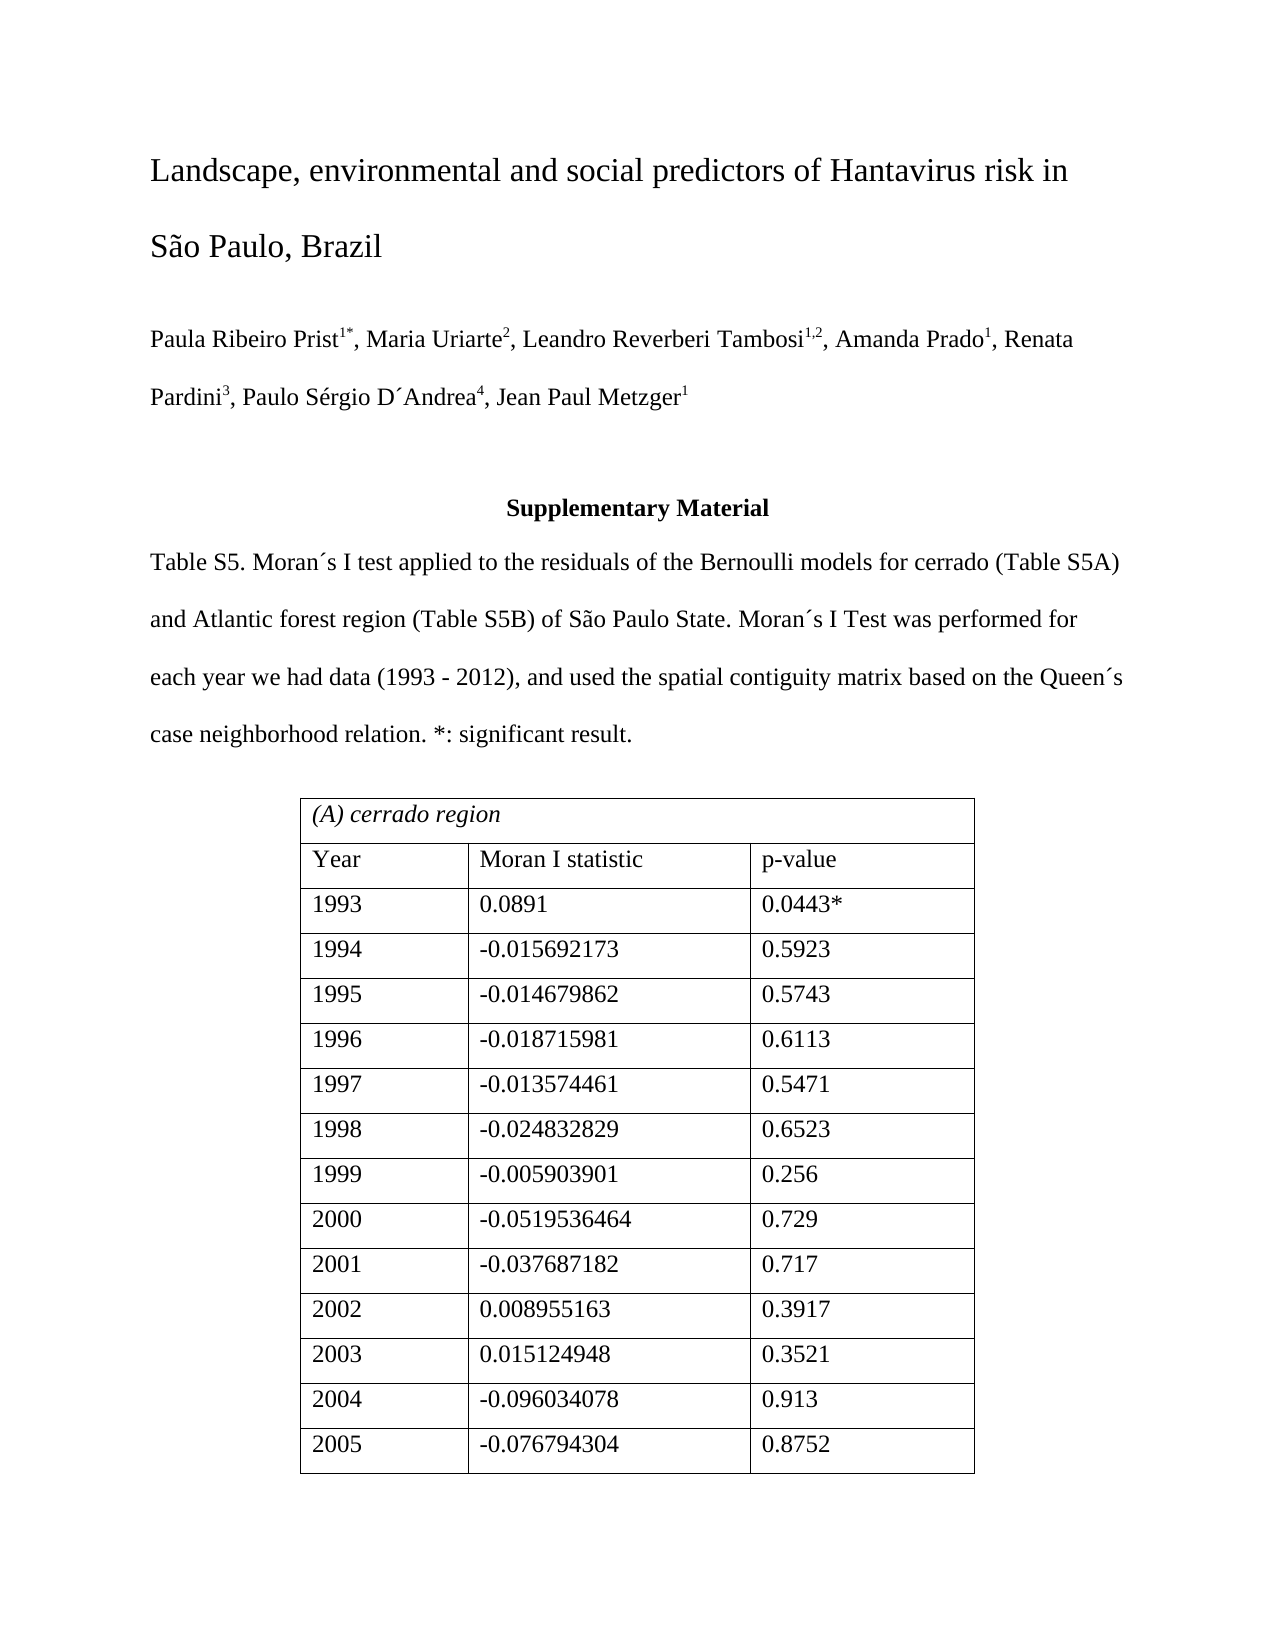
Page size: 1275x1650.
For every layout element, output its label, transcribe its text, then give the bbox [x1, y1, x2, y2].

table_cell 0.6523 [751, 1114, 974, 1158]
table_cell 0.729 [751, 1204, 974, 1248]
table_cell 1998 [301, 1114, 468, 1158]
table_cell -0.076794304 [469, 1429, 750, 1473]
table_cell 0.0443* [751, 889, 974, 933]
table_cell p-value [751, 844, 974, 888]
text Supplementary Material [150, 493, 1125, 522]
table_cell Year [301, 844, 468, 888]
table_cell 0.256 [751, 1159, 974, 1203]
table_cell 0.5471 [751, 1069, 974, 1113]
table_cell -0.015692173 [469, 934, 750, 978]
table_cell -0.037687182 [469, 1249, 750, 1293]
table_cell 0.008955163 [469, 1294, 750, 1338]
table_cell 2002 [301, 1294, 468, 1338]
table_cell -0.014679862 [469, 979, 750, 1023]
text Paula Ribeiro Prist1*, Maria Uriarte2, Leandro Reverberi Tambosi1,2, Amanda Prado1, Renata Pardini3, Paulo Sérgio D´Andrea4, Jean Paul Metzger1 [150, 324, 1125, 410]
table_cell 0.717 [751, 1249, 974, 1293]
table_cell -0.0519536464 [469, 1204, 750, 1248]
table_cell 0.015124948 [469, 1339, 750, 1383]
table_cell 2004 [301, 1384, 468, 1428]
table_cell 1999 [301, 1159, 468, 1203]
table_cell Moran I statistic [469, 844, 750, 888]
table_header (A) cerrado region [301, 799, 974, 843]
table_cell 0.5923 [751, 934, 974, 978]
table_cell 2001 [301, 1249, 468, 1293]
table_cell 2000 [301, 1204, 468, 1248]
table_cell 1994 [301, 934, 468, 978]
table_cell 0.3521 [751, 1339, 974, 1383]
table_cell 1993 [301, 889, 468, 933]
table_cell 2005 [301, 1429, 468, 1473]
table_cell -0.018715981 [469, 1024, 750, 1068]
table_cell 0.8752 [751, 1429, 974, 1473]
table_cell 0.3917 [751, 1294, 974, 1338]
table_cell 1995 [301, 979, 468, 1023]
table_cell -0.005903901 [469, 1159, 750, 1203]
table_cell -0.096034078 [469, 1384, 750, 1428]
table_cell -0.013574461 [469, 1069, 750, 1113]
text Landscape, environmental and social predictors of Hantavirus risk in São Paulo, Brazil [150, 150, 1125, 265]
table_cell 1996 [301, 1024, 468, 1068]
table_cell 0.5743 [751, 979, 974, 1023]
table_cell 1997 [301, 1069, 468, 1113]
table_cell 0.0891 [469, 889, 750, 933]
table_cell -0.024832829 [469, 1114, 750, 1158]
text Table S5. Moran´s I test applied to the residuals of the Bernoulli models for cerrado (Table S5A) and Atlantic forest region (Table S5B) of São Paulo State. Moran´s I Test was performed for each year we had data (1993 - 2012), and used the spatial contiguity matrix based on the Queen´s case neighborhood relation. *: significant result. [150, 547, 1125, 748]
table_cell 2003 [301, 1339, 468, 1383]
table_cell 0.913 [751, 1384, 974, 1428]
table_cell 0.6113 [751, 1024, 974, 1068]
